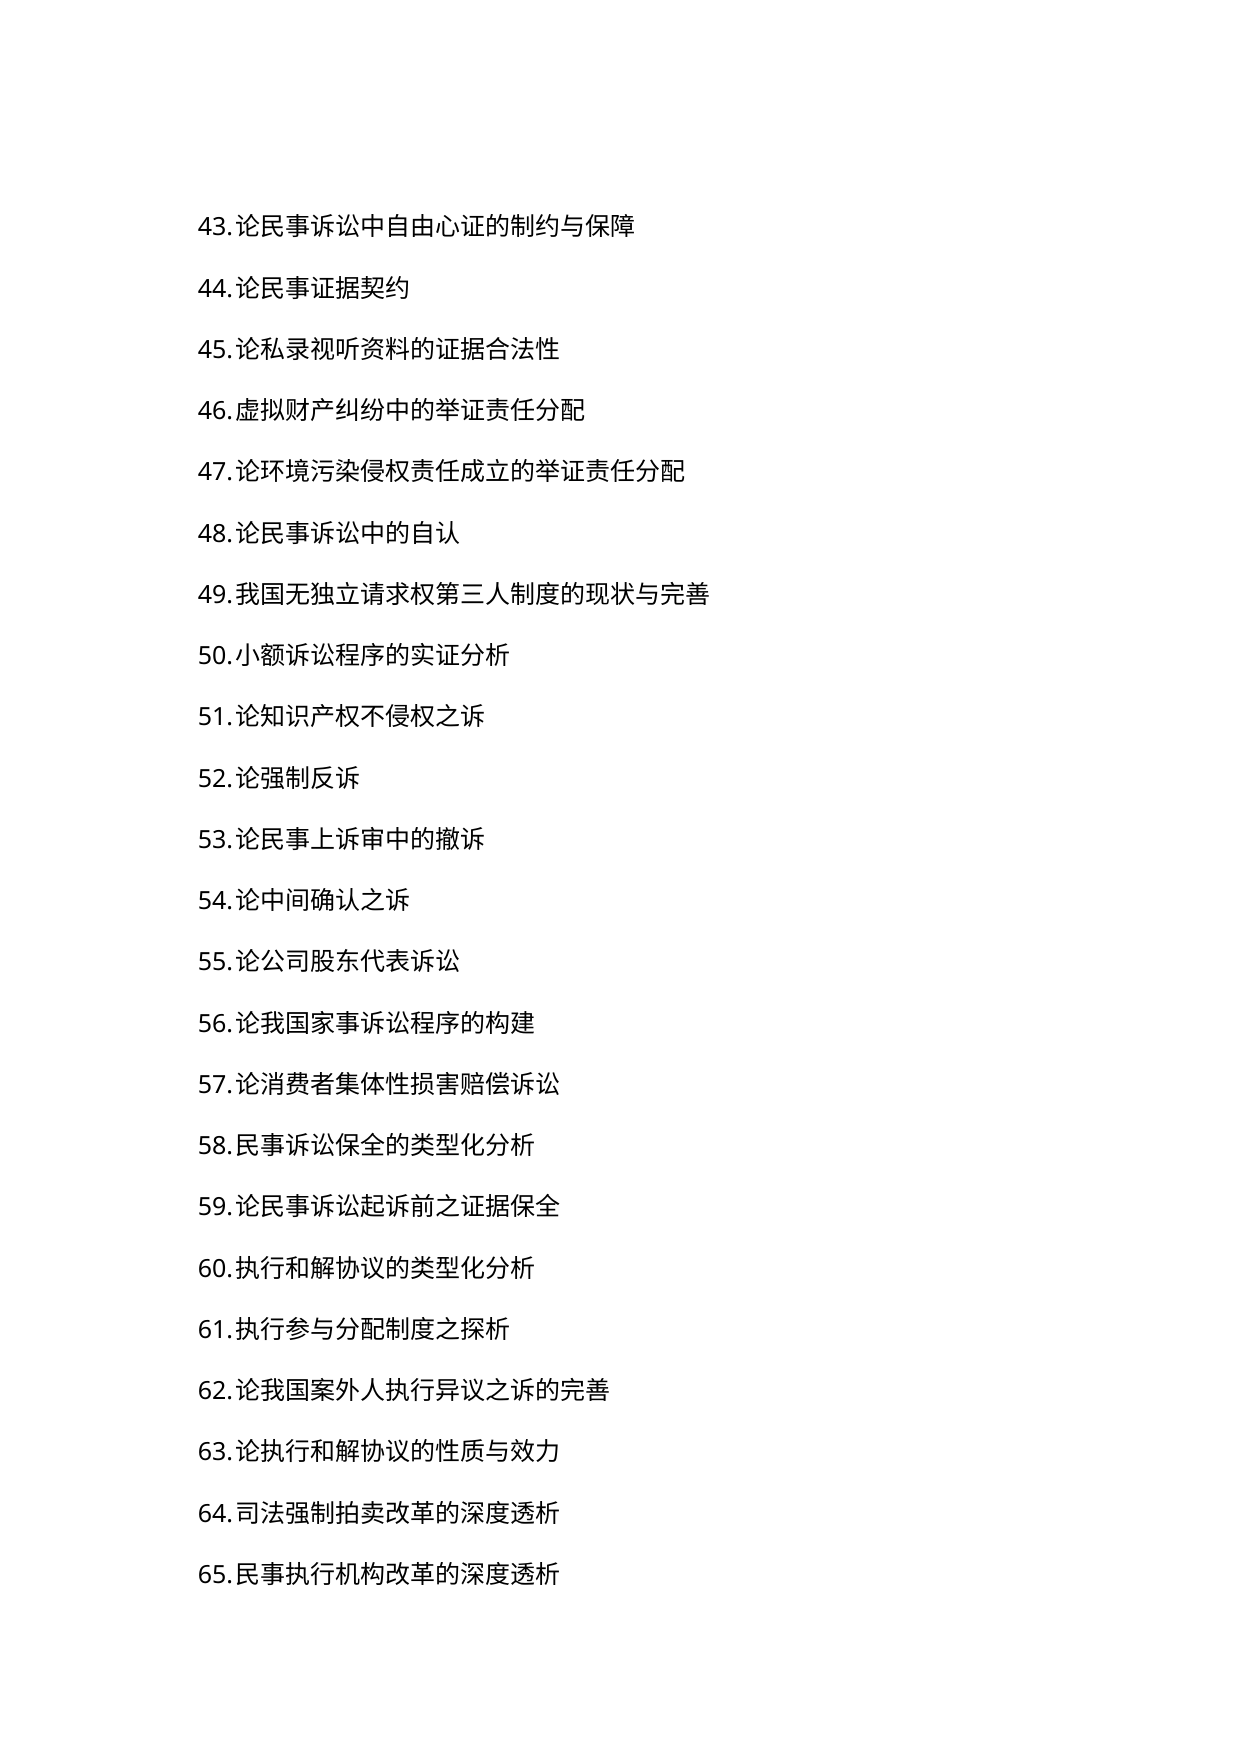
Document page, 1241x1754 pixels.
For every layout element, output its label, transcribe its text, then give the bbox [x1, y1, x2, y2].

list 论执行和解协议的性质与效力 [148, 1432, 1092, 1468]
list 论环境污染侵权责任成立的举证责任分配 [148, 452, 1092, 488]
list 论我国家事诉讼程序的构建 [148, 1003, 1092, 1039]
list 虚拟财产纠纷中的举证责任分配 [148, 391, 1092, 427]
list 论知识产权不侵权之诉 [148, 697, 1092, 733]
list 论强制反诉 [148, 758, 1092, 794]
list 论民事上诉审中的撤诉 [148, 819, 1092, 856]
list 民事诉讼保全的类型化分析 [148, 1126, 1092, 1162]
list 我国无独立请求权第三人制度的现状与完善 [148, 574, 1092, 611]
list 执行和解协议的类型化分析 [148, 1248, 1092, 1284]
list 论民事诉讼中自由心证的制约与保障 [148, 207, 1092, 243]
list 论民事证据契约 [148, 268, 1092, 304]
list 执行参与分配制度之探析 [148, 1309, 1092, 1346]
list 论民事诉讼起诉前之证据保全 [148, 1187, 1092, 1223]
list 论公司股东代表诉讼 [148, 942, 1092, 978]
list 论消费者集体性损害赔偿诉讼 [148, 1064, 1092, 1101]
list 司法强制拍卖改革的深度透析 [148, 1493, 1092, 1529]
list 论私录视听资料的证据合法性 [148, 329, 1092, 366]
list 小额诉讼程序的实证分析 [148, 636, 1092, 672]
list 论我国案外人执行异议之诉的完善 [148, 1371, 1092, 1407]
list 论民事诉讼中的自认 [148, 513, 1092, 549]
list 论中间确认之诉 [148, 881, 1092, 917]
list 民事执行机构改革的深度透析 [148, 1554, 1092, 1591]
